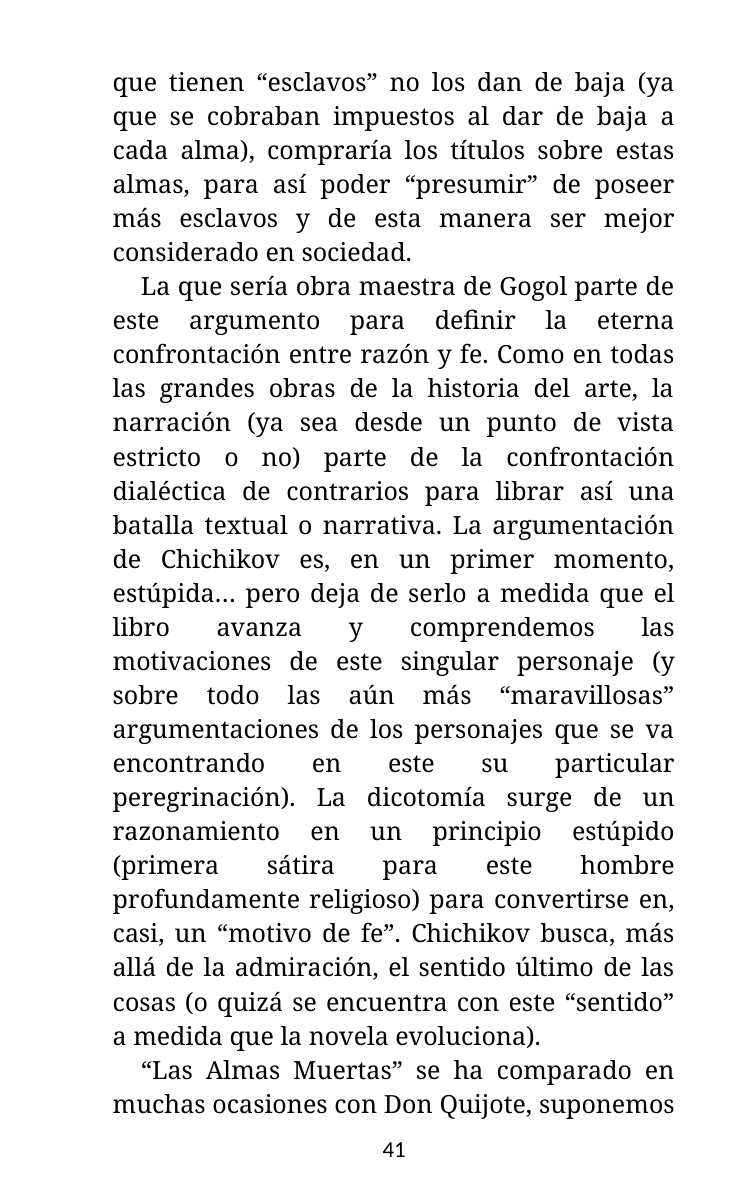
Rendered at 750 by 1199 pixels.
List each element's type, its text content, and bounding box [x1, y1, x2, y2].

text La que sería obra maestra de Gogol parte de este argumento para definir la eterna confrontación entre razón y fe. Como en todas las grandes obras de la historia del arte, la narración (ya sea desde un punto de vista estricto o no) parte de la confrontación dialéctica de contrarios para librar así una batalla textual o narrativa. La argumentación de Chichikov es, en un primer momento, estúpida… pero deja de serlo a medida que el libro avanza y comprendemos las motivaciones de este singular personaje (y sobre todo las aún más “maravillosas” argumentaciones de los personajes que se va encontrando en este su particular peregrinación). La dicotomía surge de un razonamiento en un principio estúpido (primera sátira para este hombre profundamente religioso) para convertirse en, casi, un “motivo de fe”. Chichikov busca, más allá de la admiración, el sentido último de las cosas (o quizá se encuentra con este “sentido” a medida que la novela evoluciona). [112, 269, 675, 1052]
